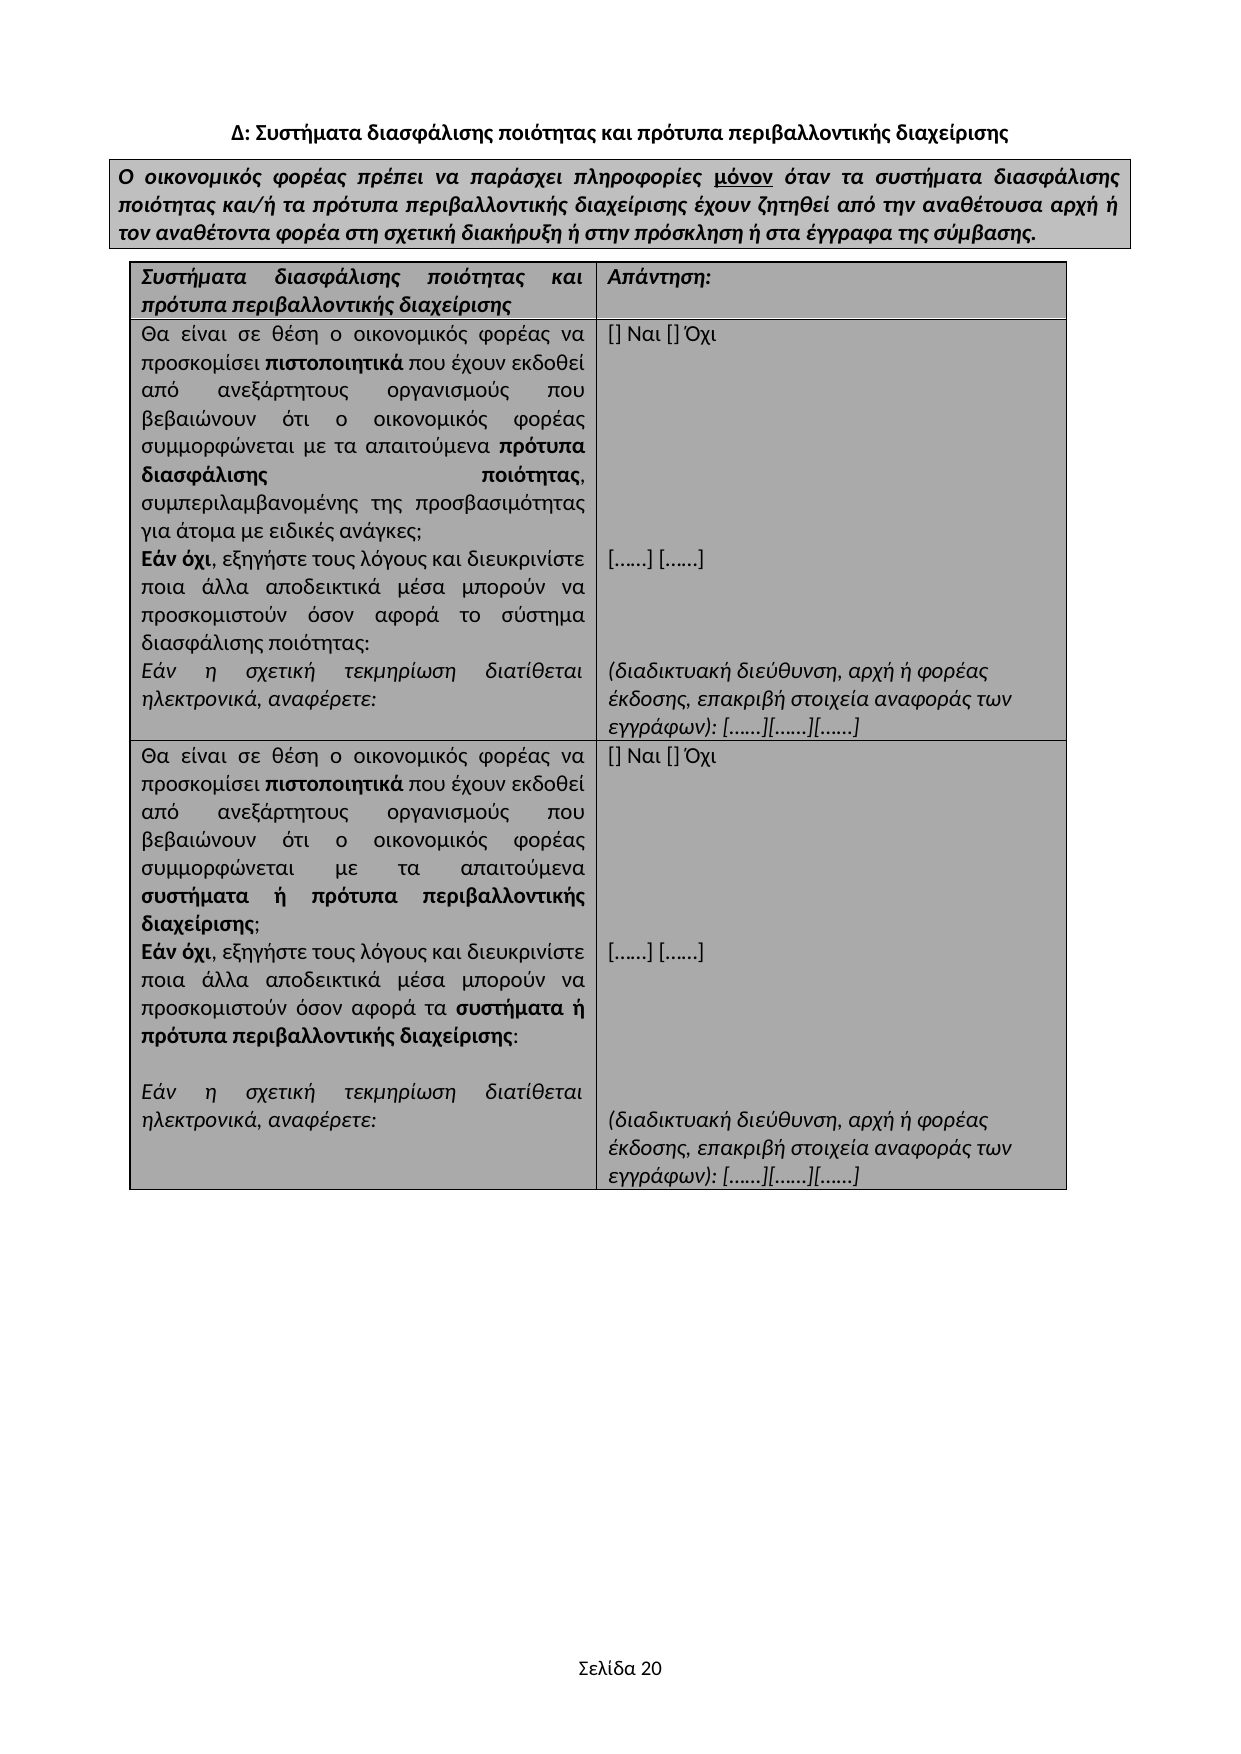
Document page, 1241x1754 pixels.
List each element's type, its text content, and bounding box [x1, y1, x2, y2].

text Δ: Συστήματα διασφάλισης ποιότητας και πρότυπα περιβαλλοντικής διαχείρισης [118, 118, 1122, 146]
table_cell [] Ναι [] Όχι [……] [……] (διαδικτυακή διεύθυνση, αρχή ή φορέας έκδοσης, επακριβή στοιχεία αναφοράς των εγγράφων): [……][……][……] [597, 741, 1066, 1189]
table_cell Θα είναι σε θέση ο οικονομικός φορέας να προσκομίσει πιστοποιητικά που έχουν εκδοθεί από ανεξάρτητους οργανισμούς που βεβαιώνουν ότι ο οικονομικός φορέας συμμορφώνεται με τα απαιτούμενα συστήματα ή πρότυπα περιβαλλοντικής διαχείρισης; Εάν όχι, εξηγήστε τους λόγους και διευκρινίστε ποια άλλα αποδεικτικά μέσα μπορούν να προσκομιστούν όσον αφορά τα συστήματα ή πρότυπα περιβαλλοντικής διαχείρισης: Εάν η σχετική τεκμηρίωση διατίθεται ηλεκτρονικά, αναφέρετε: [131, 741, 596, 1189]
table_cell Θα είναι σε θέση ο οικονομικός φορέας να προσκομίσει πιστοποιητικά που έχουν εκδοθεί από ανεξάρτητους οργανισμούς που βεβαιώνουν ότι ο οικονομικός φορέας συμμορφώνεται με τα απαιτούμενα πρότυπα διασφάλισης ποιότητας, συμπεριλαμβανομένης της προσβασιμότητας για άτομα με ειδικές ανάγκες; Εάν όχι, εξηγήστε τους λόγους και διευκρινίστε ποια άλλα αποδεικτικά μέσα μπορούν να προσκομιστούν όσον αφορά το σύστημα διασφάλισης ποιότητας: Εάν η σχετική τεκμηρίωση διατίθεται ηλεκτρονικά, αναφέρετε: [131, 320, 596, 740]
text Ο οικονομικός φορέας πρέπει να παράσχει πληροφορίες μόνον όταν τα συστήματα διασφάλισης ποιότητας και/ή τα πρότυπα περιβαλλοντικής διαχείρισης έχουν ζητηθεί από την αναθέτουσα αρχή ή τον αναθέτοντα φορέα στη σχετική διακήρυξη ή στην πρόσκληση ή στα έγγραφα της σύμβασης. [110, 160, 1130, 248]
table_header Συστήματα διασφάλισης ποιότητας και πρότυπα περιβαλλοντικής διαχείρισης [131, 263, 596, 318]
table_header Απάντηση: [597, 263, 1066, 318]
table_cell [] Ναι [] Όχι [……] [……] (διαδικτυακή διεύθυνση, αρχή ή φορέας έκδοσης, επακριβή στοιχεία αναφοράς των εγγράφων): [……][……][……] [597, 320, 1066, 740]
